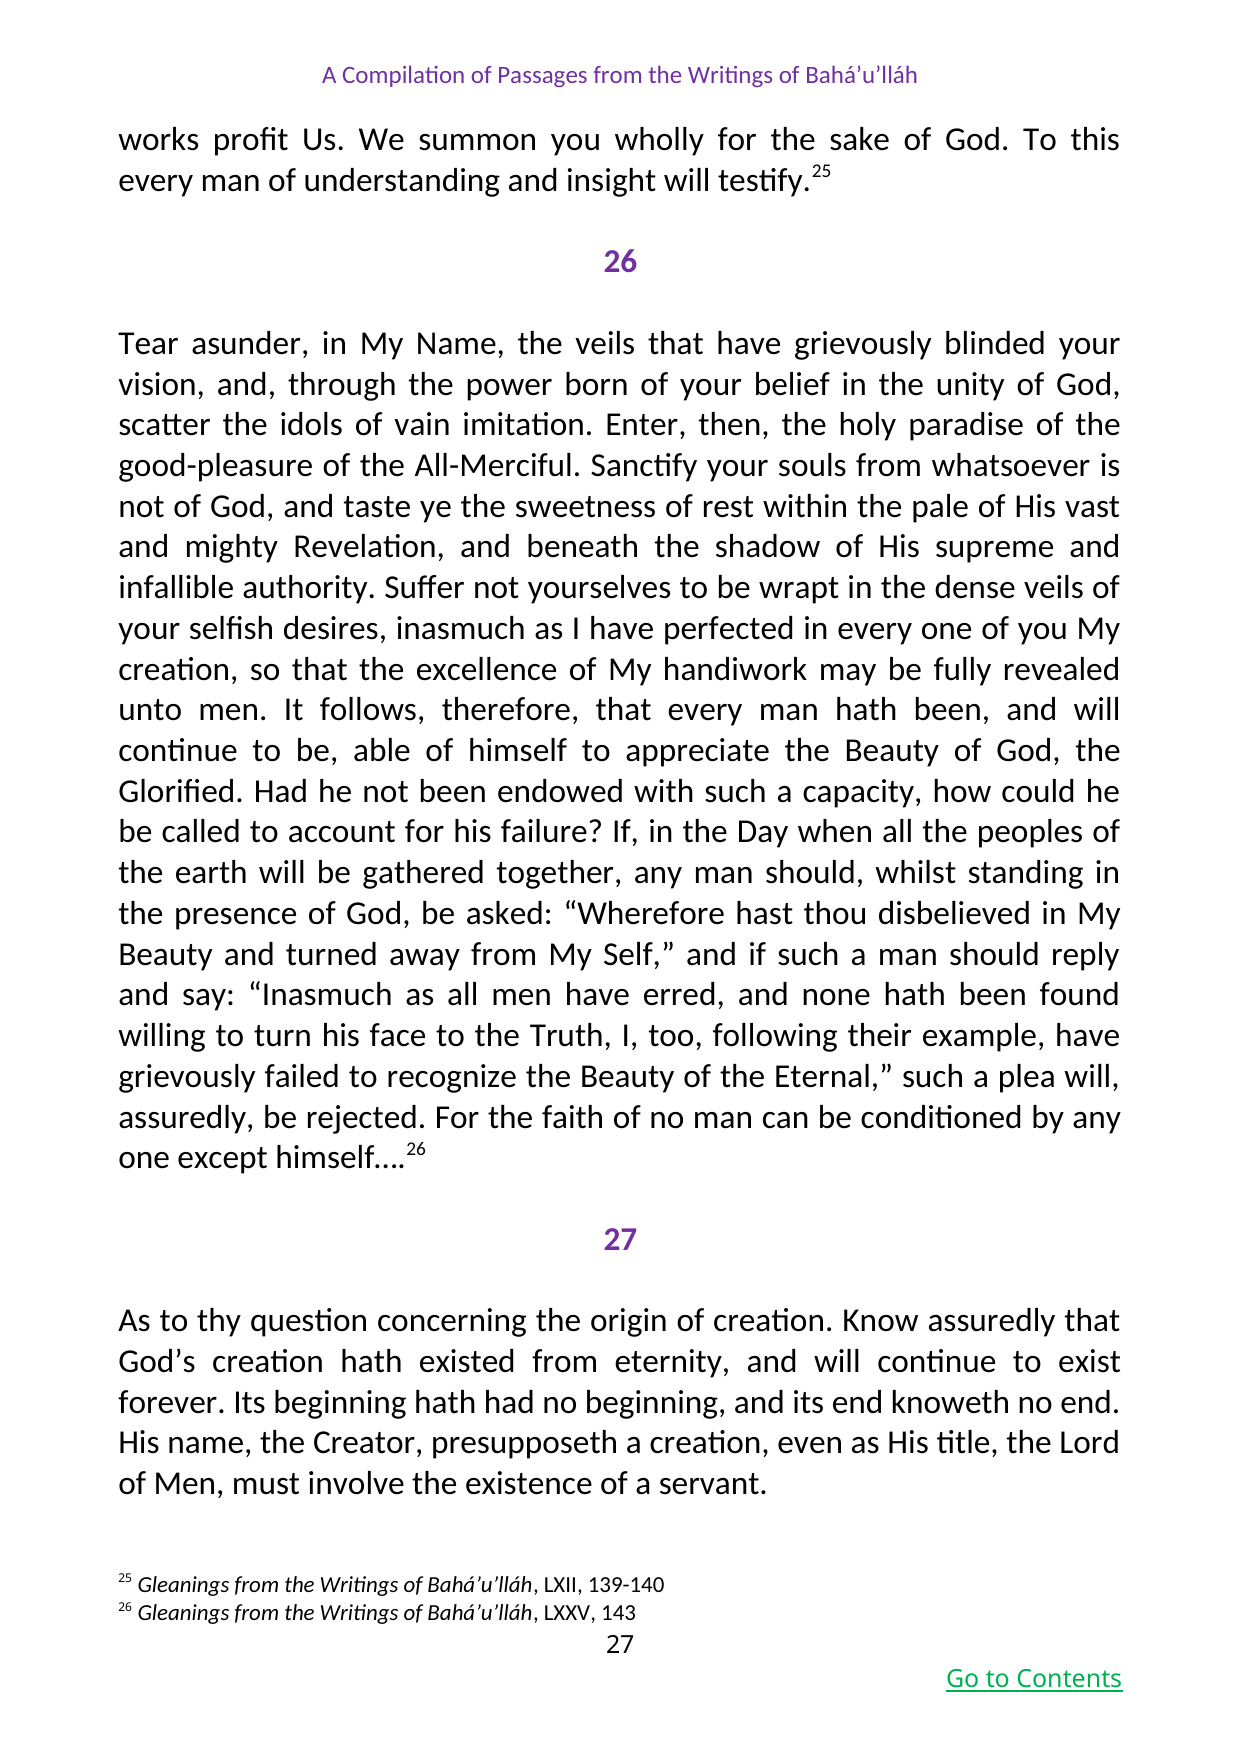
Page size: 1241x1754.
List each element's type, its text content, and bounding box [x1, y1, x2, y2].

text As to thy question concerning the origin of creation. Know assuredly that God’s creation hath existed from eternity, and will continue to exist forever. Its beginning hath had no beginning, and its end knoweth no end. His name, the Creator, presupposeth a creation, even as His title, the Lord of Men, must involve the existence of a servant. [118, 1299, 1122, 1503]
text Tear asunder, in My Name, the veils that have grievously blinded your vision, and, through the power born of your belief in the unity of God, scatter the idols of vain imitation. Enter, then, the holy paradise of the good-pleasure of the All-Merciful. Sanctify your souls from whatsoever is not of God, and taste ye the sweetness of rest within the pale of His vast and mighty Revelation, and beneath the shadow of His supreme and infallible authority. Suffer not yourselves to be wrapt in the dense veils of your selfish desires, inasmuch as I have perfected in every one of you My creation, so that the excellence of My handiwork may be fully revealed unto men. It follows, therefore, that every man hath been, and will continue to be, able of himself to appreciate the Beauty of God, the Glorified. Had he not been endowed with such a capacity, how could he be called to account for his failure? If, in the Day when all the peoples of the earth will be gathered together, any man should, whilst standing in the presence of God, be asked: “Wherefore hast thou disbelieved in My Beauty and turned away from My Self,” and if such a man should reply and say: “Inasmuch as all men have erred, and none hath been found willing to turn his face to the Truth, I, too, following their example, have grievously failed to recognize the Beauty of the Eternal,” such a plea will, assuredly, be rejected. For the faith of no man can be conditioned by any one except himself…. [118, 322, 1122, 1177]
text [118, 118, 1122, 199]
text 27 [118, 1218, 1122, 1258]
text 26 [118, 240, 1122, 281]
